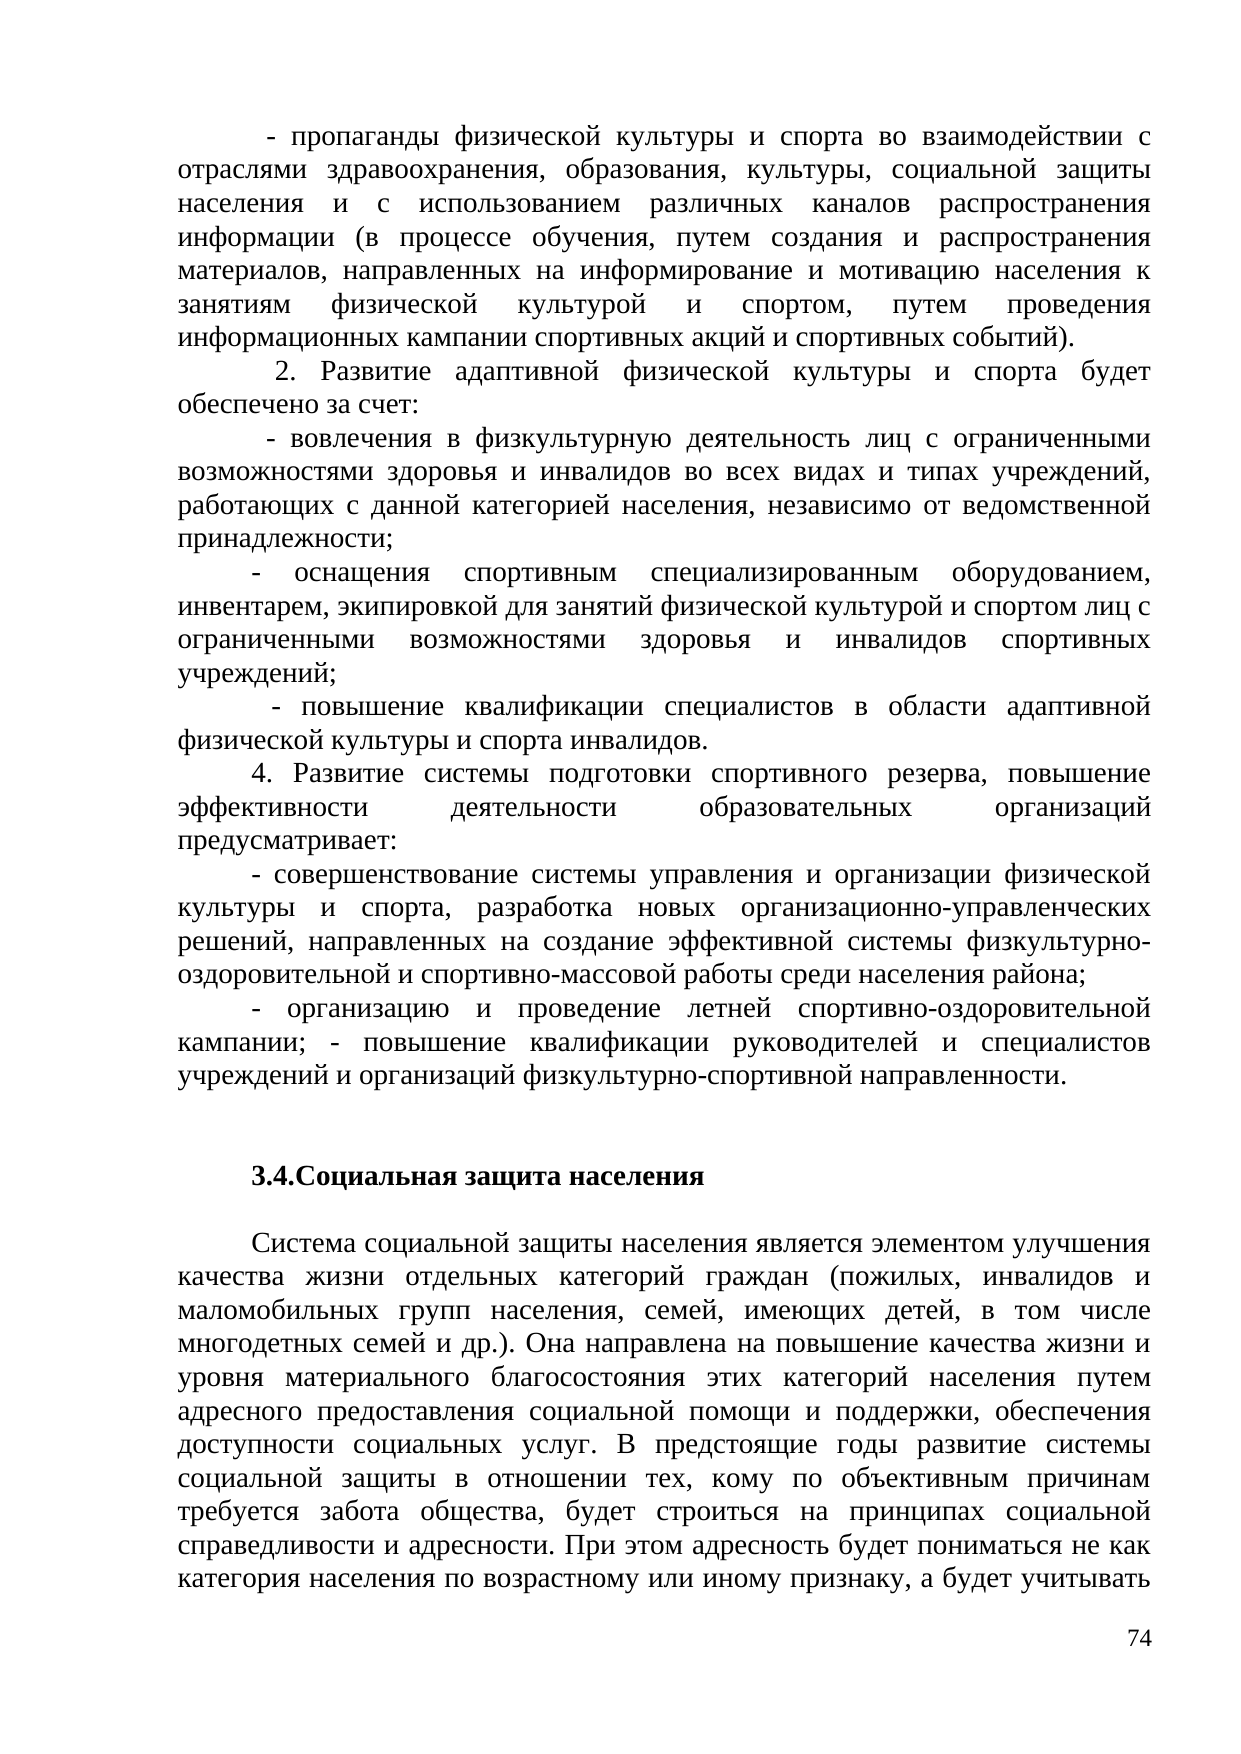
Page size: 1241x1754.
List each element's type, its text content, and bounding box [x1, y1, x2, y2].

text - повышение квалификации специалистов в области адаптивной физической культуры и спорта инвалидов. [177, 688, 1152, 755]
text 3.4.Социальная защита населения [177, 1158, 1152, 1191]
text - организацию и проведение летней спортивно-оздоровительной кампании; - повышение квалификации руководителей и специалистов учреждений и организаций физкультурно-спортивной направленности. [177, 990, 1152, 1091]
text - оснащения спортивным специализированным оборудованием, инвентарем, экипировкой для занятий физической культурой и спортом лиц с ограниченными возможностями здоровья и инвалидов спортивных учреждений; [177, 554, 1152, 688]
text - пропаганды физической культуры и спорта во взаимодействии с отраслями здравоохранения, образования, культуры, социальной защиты населения и с использованием различных каналов распространения информации (в процессе обучения, путем создания и распространения материалов, направленных на информирование и мотивацию населения к занятиям физической культурой и спортом, путем проведения информационных кампании спортивных акций и спортивных событий). [177, 118, 1152, 353]
text - вовлечения в физкультурную деятельность лиц с ограниченными возможностями здоровья и инвалидов во всех видах и типах учреждений, работающих с данной категорией населения, независимо от ведомственной принадлежности; [177, 420, 1152, 554]
text - совершенствование системы управления и организации физической культуры и спорта, разработка новых организационно-управленческих решений, направленных на создание эффективной системы физкультурно- оздоровительной и спортивно-массовой работы среди населения района; [177, 856, 1152, 990]
text 4. Развитие системы подготовки спортивного резерва, повышение эффективности деятельности образовательных организаций предусматривает: [177, 755, 1152, 856]
text 2. Развитие адаптивной физической культуры и спорта будет обеспечено за счет: [177, 353, 1152, 420]
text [177, 1225, 1152, 1594]
